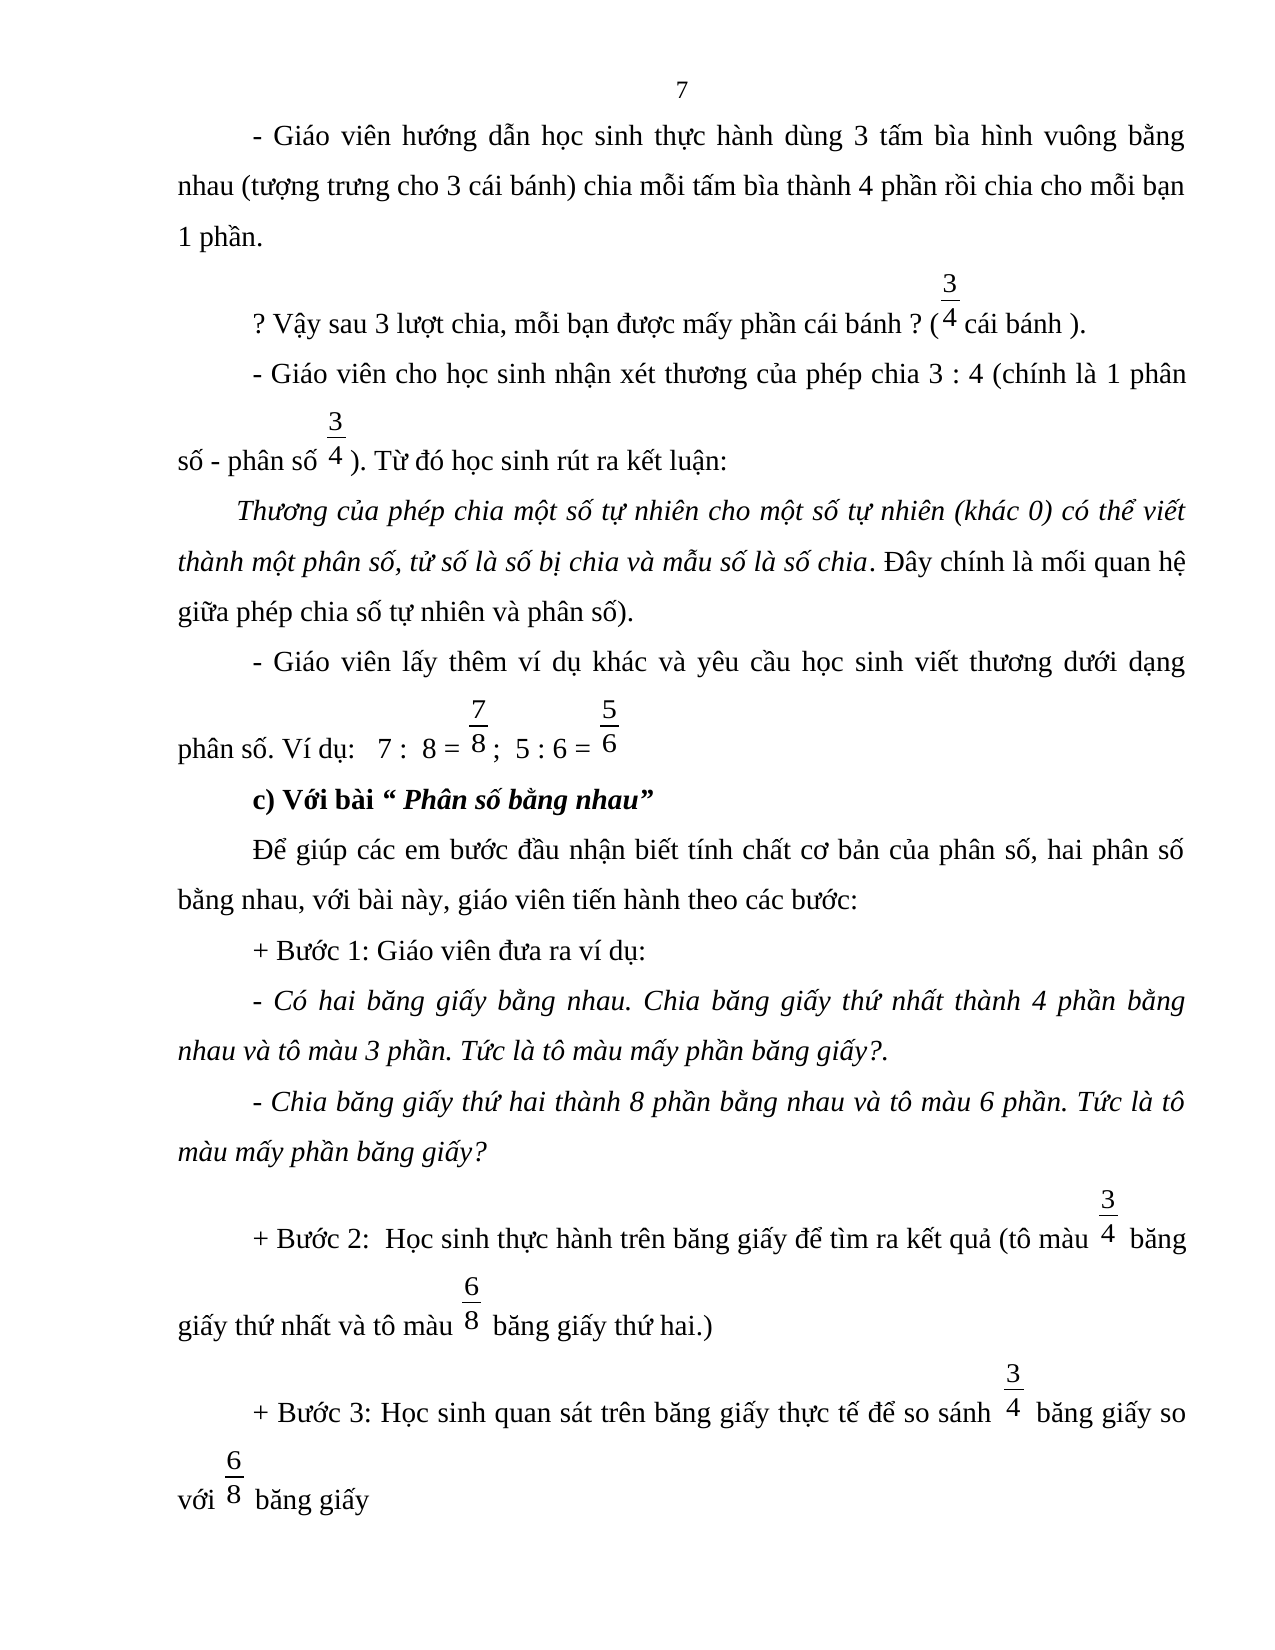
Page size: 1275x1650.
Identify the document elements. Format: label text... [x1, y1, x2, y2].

text c) Với bài “ Phân số bằng nhau” [177, 782, 1186, 815]
text - Chia băng giấy thứ hai thành 8 phần bằng nhau và tô màu 6 phần. Tức là tô màu mấy phần băng giấy? [177, 1084, 1186, 1168]
text - Giáo viên cho học sinh nhận xét thương của phép chia 3 : 4 (chính là 1 phân số - phân số ). Từ đó học sinh rút ra kết luận: [177, 356, 1186, 477]
text + Bước 1: Giáo viên đưa ra ví dụ: [177, 933, 1186, 966]
text ? Vậy sau 3 lượt chia, mỗi bạn được mấy phần cái bánh ? (cái bánh ). [177, 269, 1186, 339]
text + Bước 2: Học sinh thực hành trên băng giấy để tìm ra kết quả (tô màu băng giấy thứ nhất và tô màu băng giấy thứ hai.) [177, 1184, 1186, 1342]
text - Có hai băng giấy bằng nhau. Chia băng giấy thứ nhất thành 4 phần bằng nhau và tô màu 3 phần. Tức là tô màu mấy phần băng giấy?. [177, 983, 1186, 1067]
text - Giáo viên lấy thêm ví dụ khác và yêu cầu học sinh viết thương dưới dạng phân số. Ví dụ: 7 : 8 = ; 5 : 6 = [177, 644, 1186, 765]
text Để giúp các em bước đầu nhận biết tính chất cơ bản của phân số, hai phân số bằng nhau, với bài này, giáo viên tiến hành theo các bước: [177, 832, 1186, 916]
text + Bước 3: Học sinh quan sát trên băng giấy thực tế để so sánh băng giấy so với băng giấy [177, 1358, 1186, 1516]
text - Giáo viên hướng dẫn học sinh thực hành dùng 3 tấm bìa hình vuông bằng nhau (tượng trưng cho 3 cái bánh) chia mỗi tấm bìa thành 4 phần rồi chia cho mỗi bạn 1 phần. [177, 118, 1186, 252]
text Thương của phép chia một số tự nhiên cho một số tự nhiên (khác 0) có thể viết thành một phân số, tử số là số bị chia và mẫu số là số chia. Đây chính là mối quan hệ giữa phép chia số tự nhiên và phân số). [177, 493, 1186, 628]
